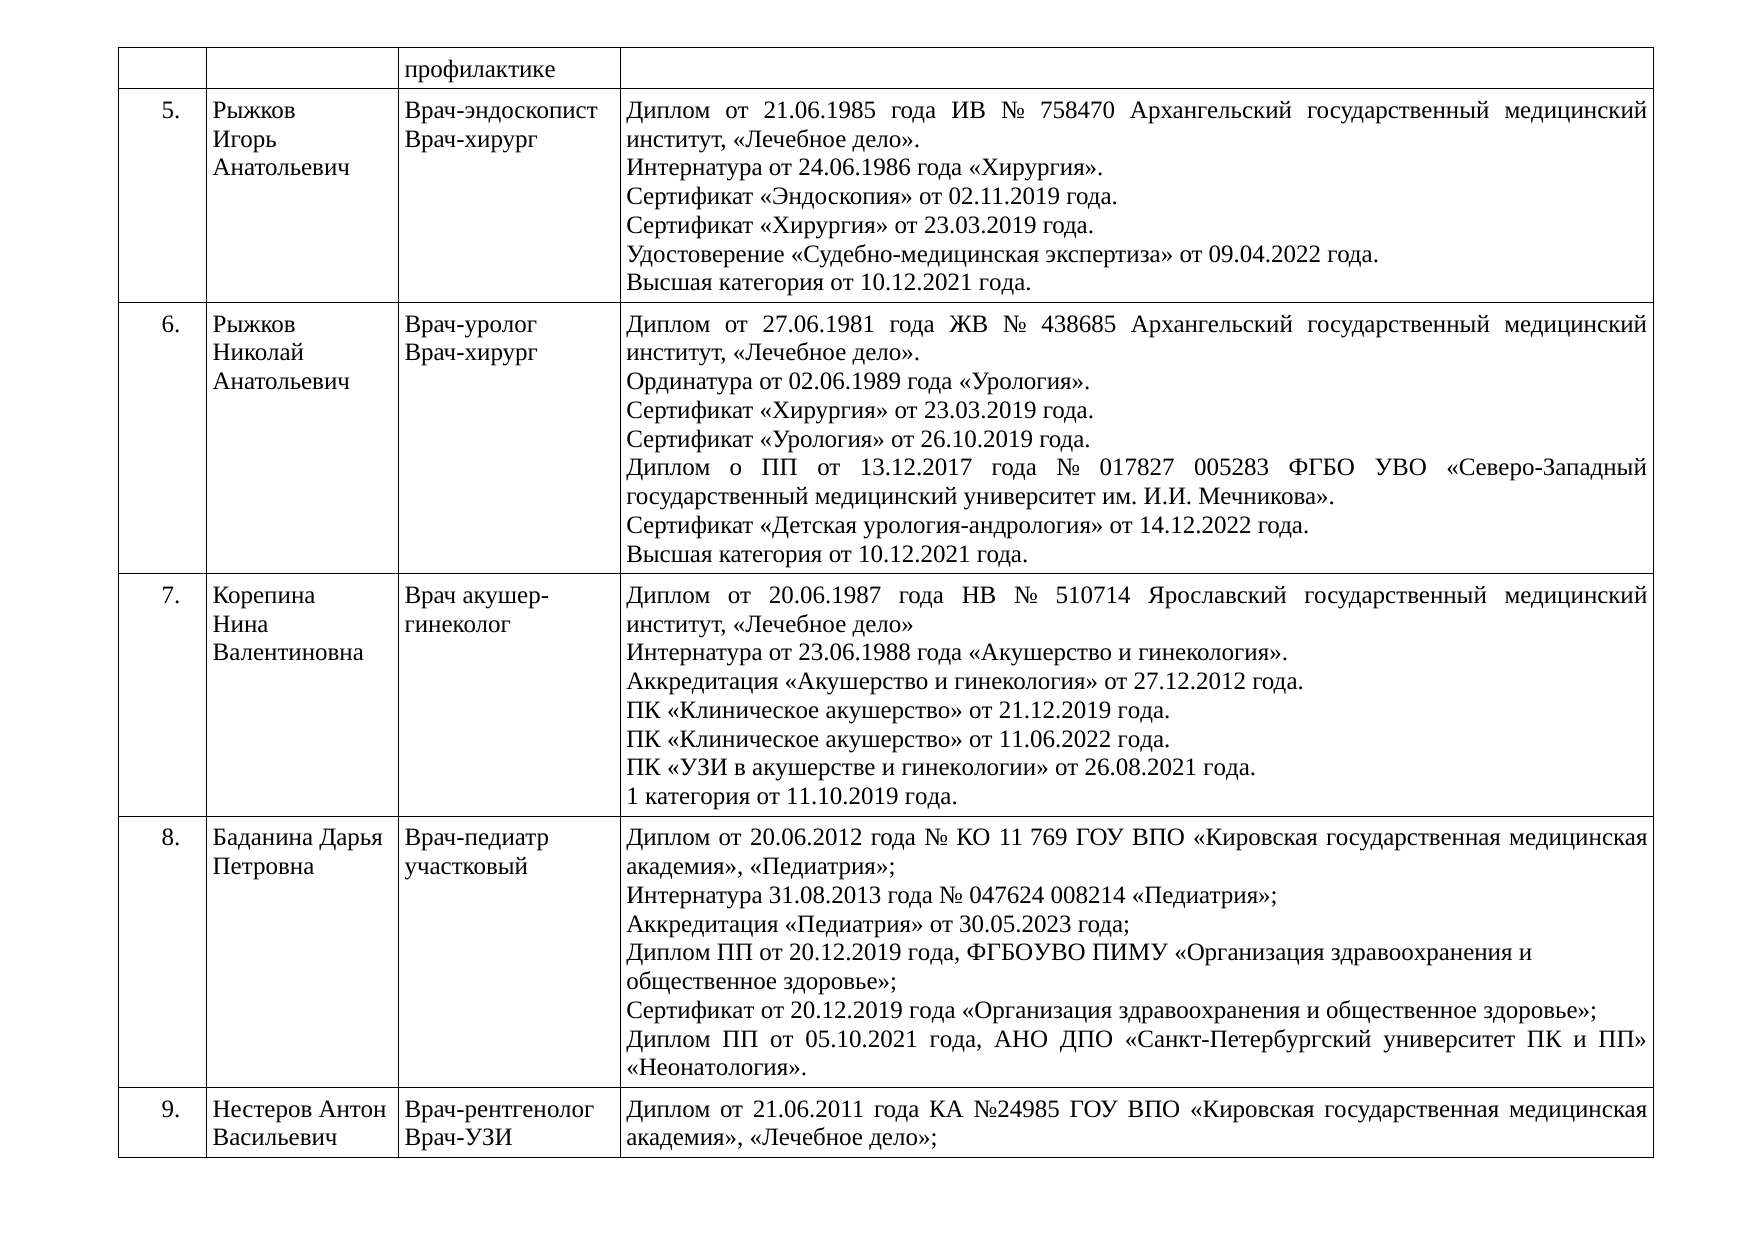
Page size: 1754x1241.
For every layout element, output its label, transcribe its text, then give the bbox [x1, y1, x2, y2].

table_cell Рыжков Николай Анатольевич [207, 303, 398, 573]
table_cell Диплом от 20.06.1987 года НВ № 510714 Ярославский государственный медицинский институт, «Лечебное дело» Интернатура от 23.06.1988 года «Акушерство и гинекология». Аккредитация «Акушерство и гинекология» от 27.12.2012 года. ПК «Клиническое акушерство» от 21.12.2019 года. ПК «Клиническое акушерство» от 11.06.2022 года. ПК «УЗИ в акушерстве и гинекологии» от 26.08.2021 года. 1 категория от 11.10.2019 года. [621, 574, 1653, 816]
table_cell Врач акушер-гинеколог [399, 574, 620, 816]
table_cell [399, 48, 620, 88]
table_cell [621, 48, 1653, 88]
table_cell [207, 1088, 398, 1157]
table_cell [621, 1088, 1653, 1157]
table_cell [119, 89, 206, 302]
table_cell Врач-эндоскопист Врач-хирург [399, 89, 620, 302]
table_cell [119, 574, 206, 816]
table_cell Врач-педиатр участковый [399, 817, 620, 1087]
table_cell Врач-уролог Врач-хирург [399, 303, 620, 573]
table_cell [119, 1088, 206, 1157]
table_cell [399, 1088, 620, 1157]
table_cell Диплом от 21.06.1985 года ИВ № 758470 Архангельский государственный медицинский институт, «Лечебное дело». Интернатура от 24.06.1986 года «Хирургия». Сертификат «Эндоскопия» от 02.11.2019 года. Сертификат «Хирургия» от 23.03.2019 года. Удостоверение «Судебно-медицинская экспертиза» от 09.04.2022 года. Высшая категория от 10.12.2021 года. [621, 89, 1653, 302]
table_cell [207, 48, 398, 88]
table_cell [119, 303, 206, 573]
table_cell [119, 48, 206, 88]
table_cell Рыжков Игорь Анатольевич [207, 89, 398, 302]
table_cell Корепина Нина Валентиновна [207, 574, 398, 816]
table_cell Диплом от 27.06.1981 года ЖВ № 438685 Архангельский государственный медицинский институт, «Лечебное дело». Ординатура от 02.06.1989 года «Урология». Сертификат «Хирургия» от 23.03.2019 года. Сертификат «Урология» от 26.10.2019 года. Диплом о ПП от 13.12.2017 года № 017827 005283 ФГБО УВО «Северо-Западный государственный медицинский университет им. И.И. Мечникова». Сертификат «Детская урология-андрология» от 14.12.2022 года. Высшая категория от 10.12.2021 года. [621, 303, 1653, 573]
table_cell Диплом от 20.06.2012 года № КО 11 769 ГОУ ВПО «Кировская государственная медицинская академия», «Педиатрия»; Интернатура 31.08.2013 года № 047624 008214 «Педиатрия»; Аккредитация «Педиатрия» от 30.05.2023 года; Диплом ПП от 20.12.2019 года, ФГБОУВО ПИМУ «Организация здравоохранения и общественное здоровье»; Сертификат от 20.12.2019 года «Организация здравоохранения и общественное здоровье»; Диплом ПП от 05.10.2021 года, АНО ДПО «Санкт-Петербургский университет ПК и ПП» «Неонатология». [621, 817, 1653, 1087]
table_cell Баданина Дарья Петровна [207, 817, 398, 1087]
table_cell [119, 817, 206, 1087]
